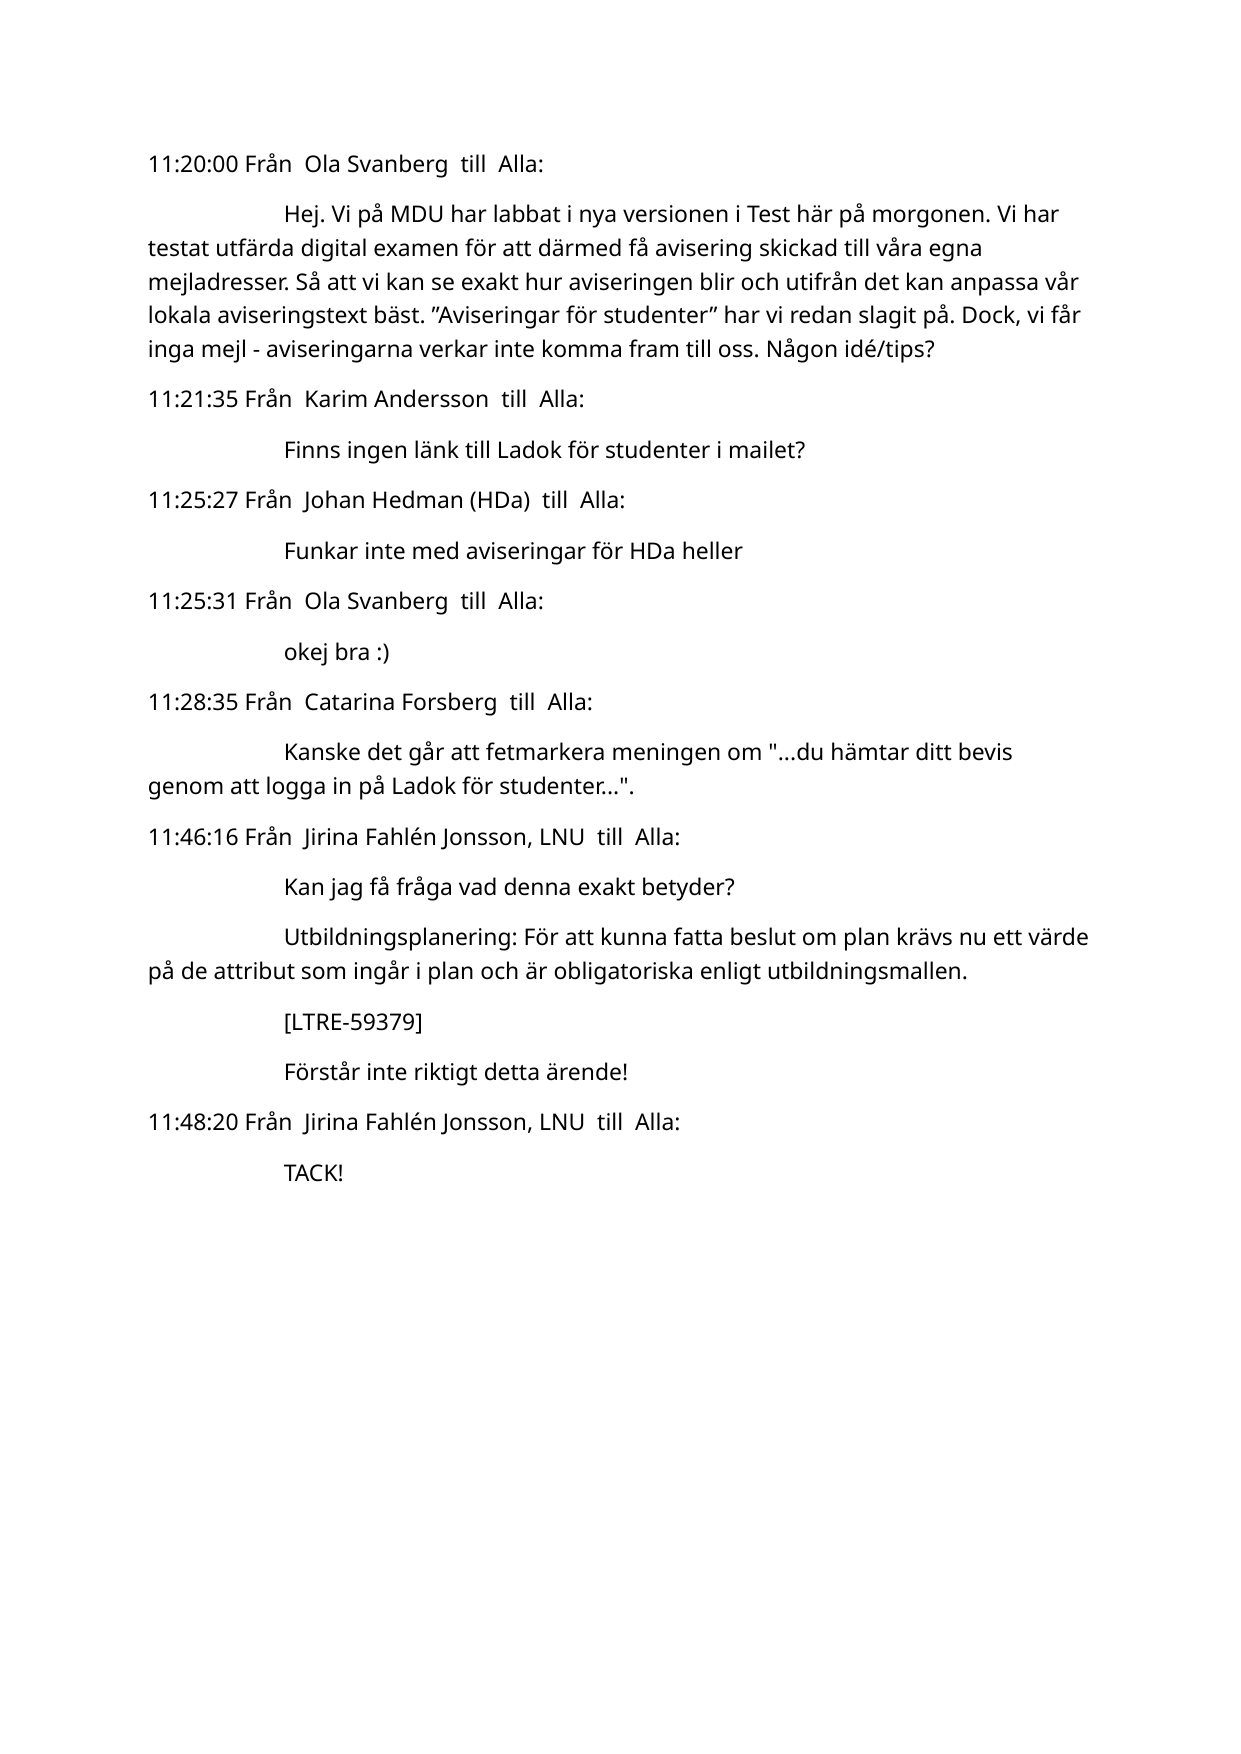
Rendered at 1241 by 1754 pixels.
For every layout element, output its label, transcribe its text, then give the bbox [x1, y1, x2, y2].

text Kanske det går att fetmarkera meningen om "...du hämtar ditt bevis genom att logga in på Ladok för studenter...". [148, 736, 1093, 801]
text okej bra :) [148, 636, 1093, 667]
text [LTRE-59379] [148, 1006, 1093, 1037]
text Funkar inte med aviseringar för HDa heller [148, 535, 1093, 566]
text 11:20:00 Från Ola Svanberg till Alla: [148, 148, 1093, 179]
text Utbildningsplanering: För att kunna fatta beslut om plan krävs nu ett värde på de attribut som ingår i plan och är obligatoriska enligt utbildningsmallen. [148, 921, 1093, 986]
text Hej. Vi på MDU har labbat i nya versionen i Test här på morgonen. Vi har testat utfärda digital examen för att därmed få avisering skickad till våra egna mejladresser. Så att vi kan se exakt hur aviseringen blir och utifrån det kan anpassa vår lokala aviseringstext bäst. ”Aviseringar för studenter” har vi redan slagit på. Dock, vi får inga mejl - aviseringarna verkar inte komma fram till oss. Någon idé/tips? [148, 198, 1093, 364]
text 11:25:31 Från Ola Svanberg till Alla: [148, 585, 1093, 616]
text 11:21:35 Från Karim Andersson till Alla: [148, 383, 1093, 415]
text Finns ingen länk till Ladok för studenter i mailet? [148, 434, 1093, 465]
text TACK! [148, 1157, 1093, 1188]
text Kan jag få fråga vad denna exakt betyder? [148, 871, 1093, 902]
text Förstår inte riktigt detta ärende! [148, 1056, 1093, 1087]
text 11:48:20 Från Jirina Fahlén Jonsson, LNU till Alla: [148, 1106, 1093, 1138]
text 11:25:27 Från Johan Hedman (HDa) till Alla: [148, 484, 1093, 516]
text 11:28:35 Från Catarina Forsberg till Alla: [148, 686, 1093, 717]
text 11:46:16 Från Jirina Fahlén Jonsson, LNU till Alla: [148, 821, 1093, 852]
